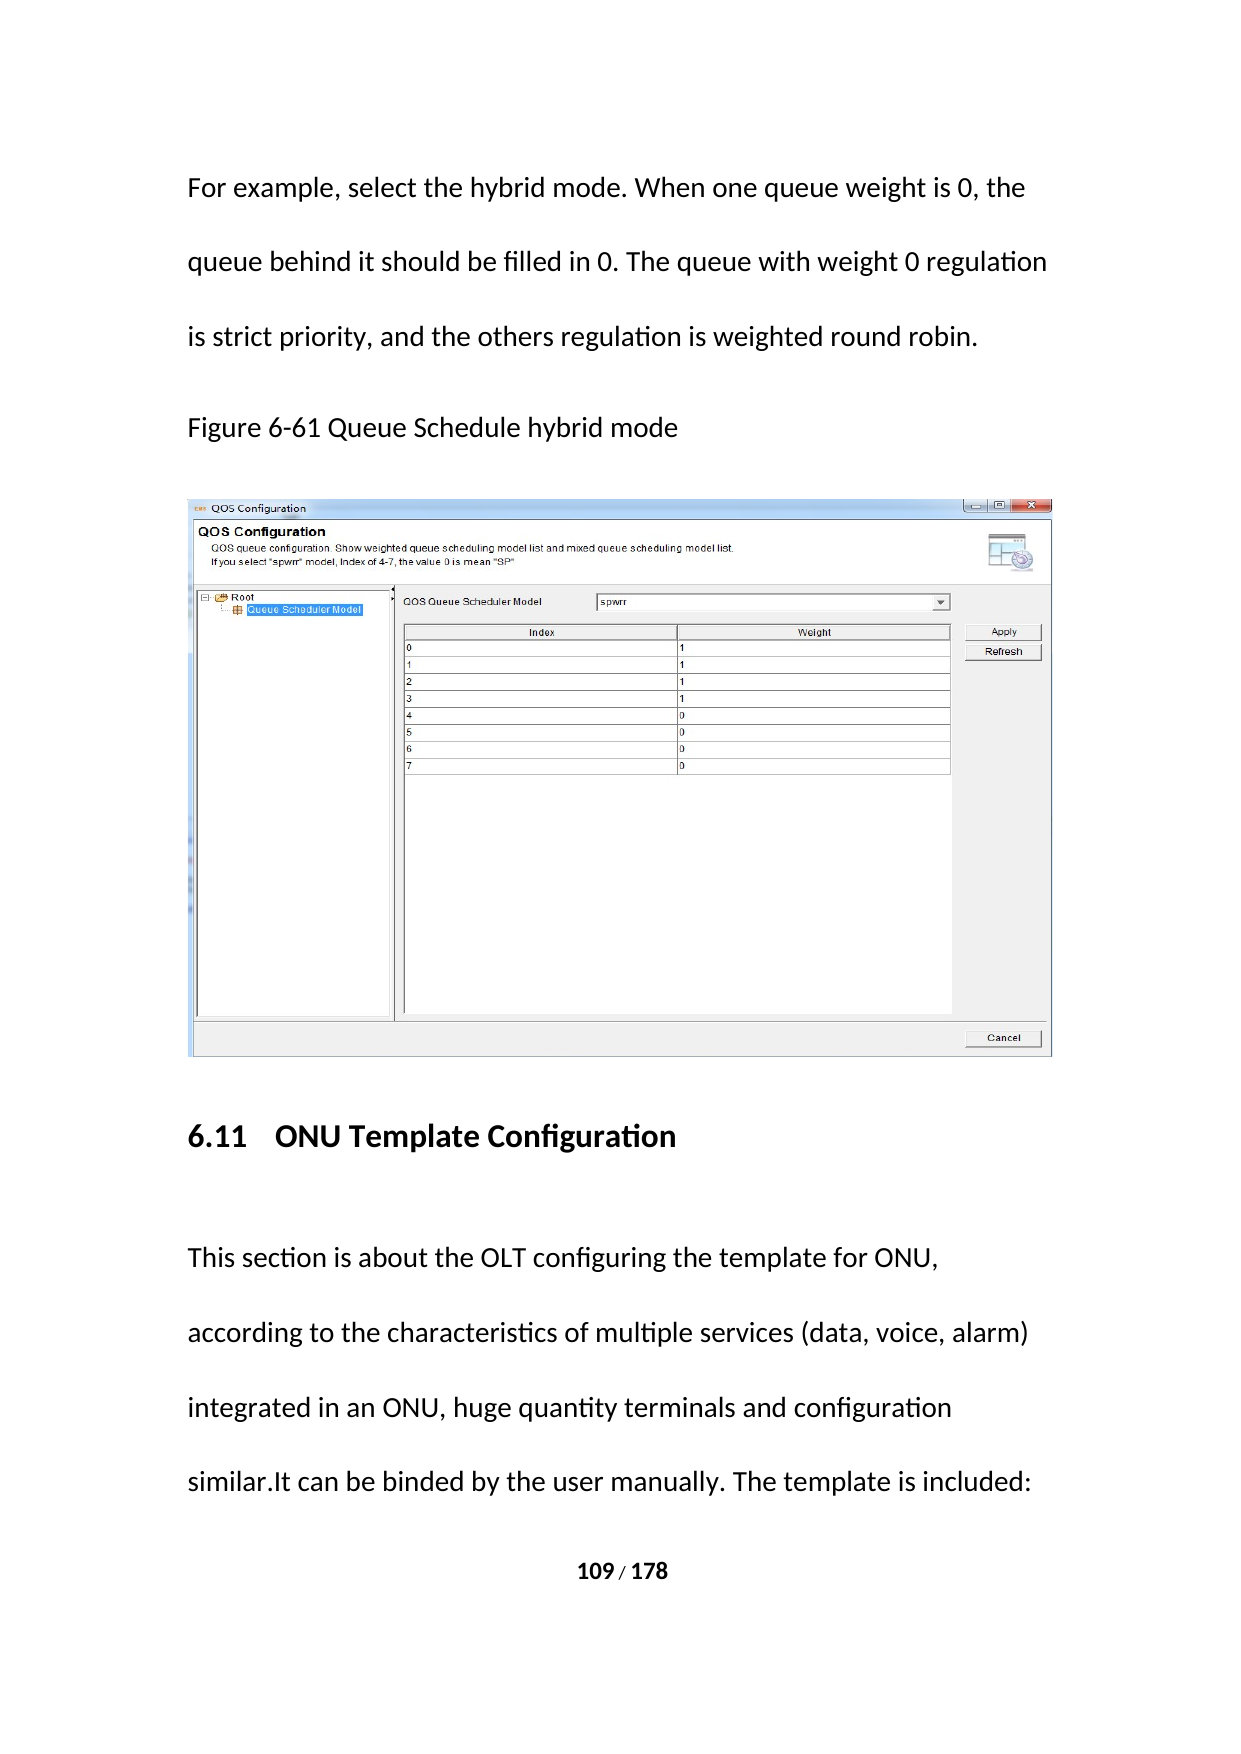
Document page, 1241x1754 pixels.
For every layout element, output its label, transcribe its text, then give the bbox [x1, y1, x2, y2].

picture [187, 499, 1053, 1057]
text This section is about the OLT configuring the template for ONU, according to the characteristics of multiple services (data, voice, alarm) integrated in an ONU, huge quantity terminals and configuration similar.It can be binded by the user manually. The template is included: [187, 1225, 1053, 1514]
text Figure 6-61 Queue Schedule hybrid mode [187, 394, 1053, 459]
text ONU Template Configuration [187, 1103, 1053, 1168]
text For example, select the hybrid mode. When one queue weight is 0, the queue behind it should be filled in 0. The queue with weight 0 regulation is strict priority, and the others regulation is weighted round robin. [187, 154, 1053, 368]
